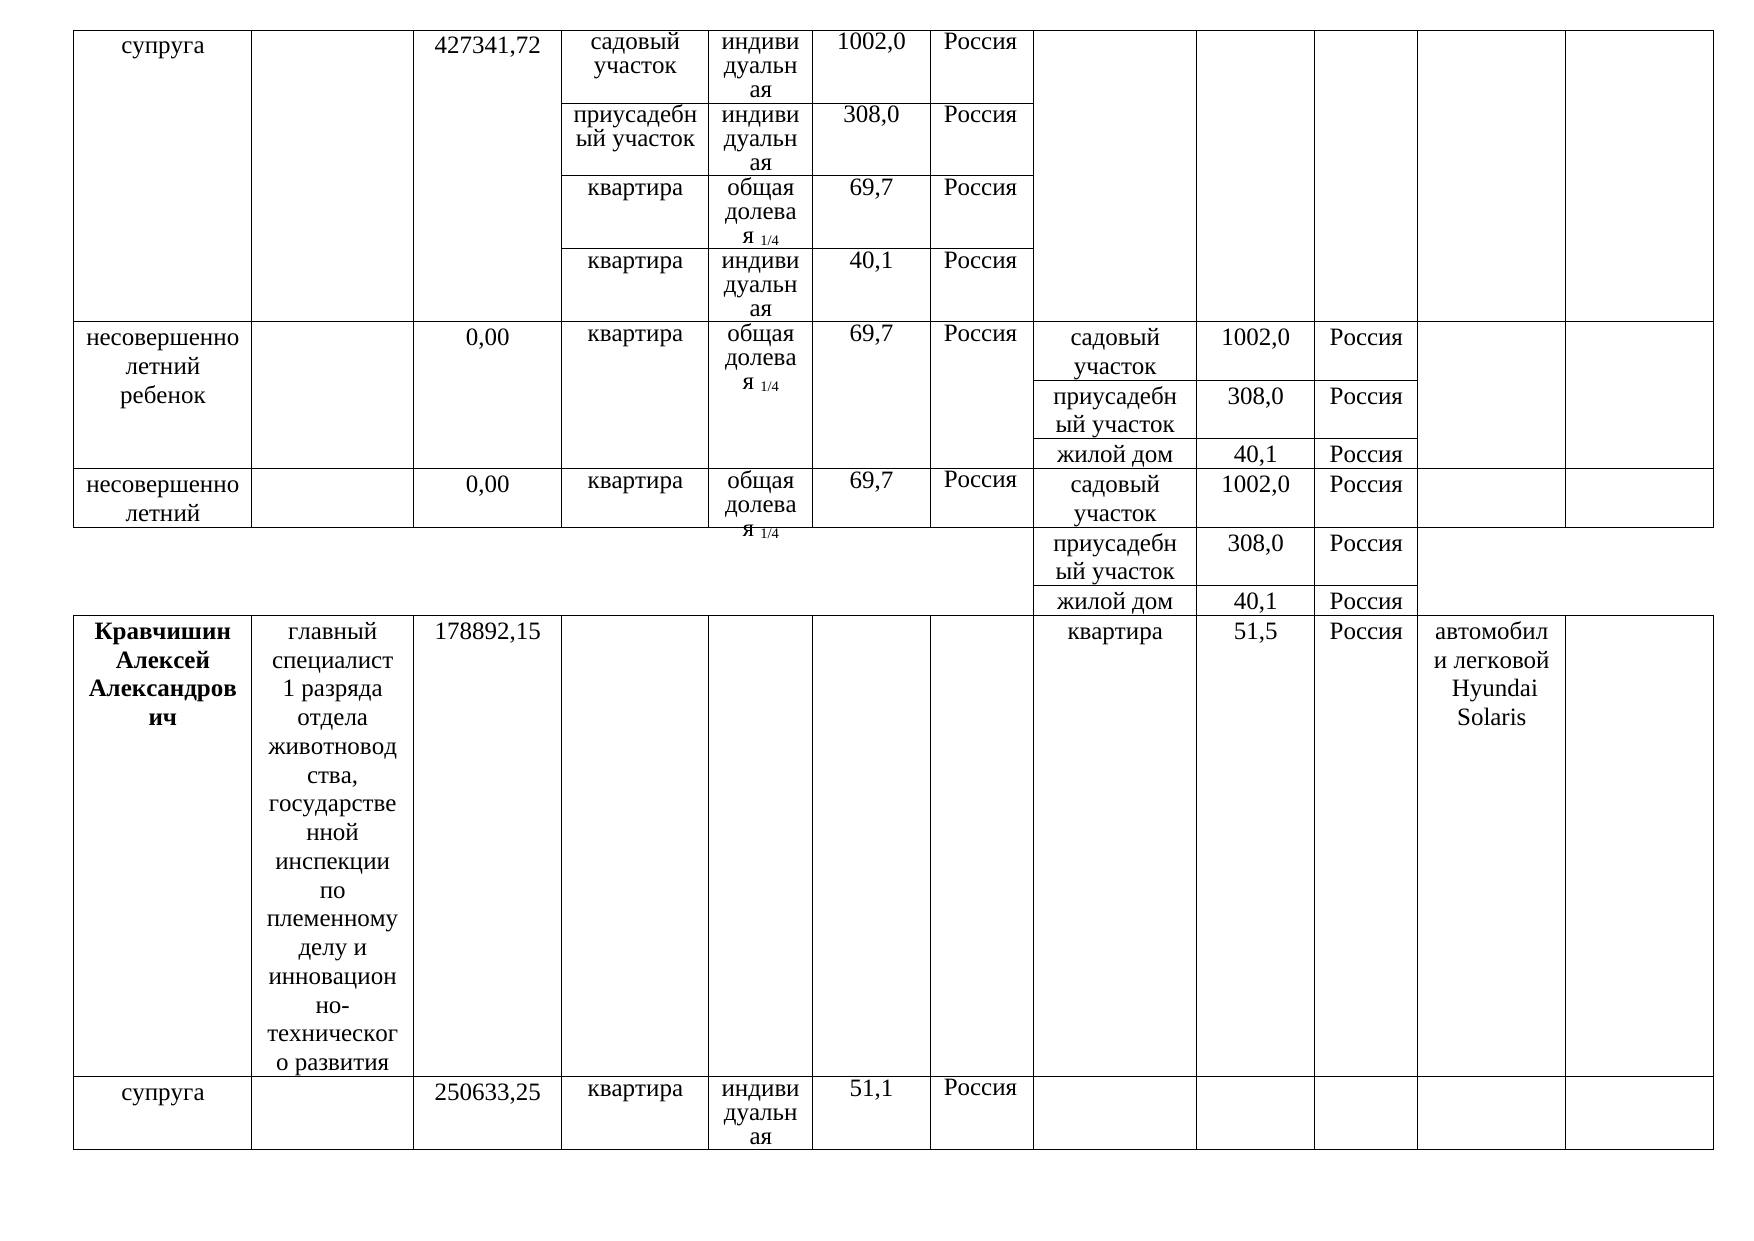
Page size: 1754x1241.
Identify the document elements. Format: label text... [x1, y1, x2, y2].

table_cell несовершеннолетний ребенок [74, 322, 251, 468]
table_cell Россия [1315, 586, 1417, 615]
table_cell Россия [1315, 469, 1417, 527]
table_cell [1566, 1077, 1713, 1149]
table_cell 51,1 [813, 1077, 930, 1149]
table_cell автомобили легковой Hyundai Solaris [1418, 616, 1565, 1076]
table_cell Россия [1315, 439, 1417, 468]
table_cell несовершеннолетний ребенок [74, 469, 251, 527]
table_cell 40,1 [1197, 439, 1314, 468]
table_cell Россия [931, 469, 1033, 527]
table_cell 427341,72 [414, 31, 561, 321]
table_cell [252, 31, 413, 321]
table_cell квартира [562, 322, 708, 468]
table_cell [1197, 31, 1314, 321]
table_cell квартира [562, 469, 708, 527]
table_cell 0,00 [414, 322, 561, 468]
table_cell [1566, 469, 1713, 527]
table_cell [562, 616, 708, 1076]
table_cell 51,5 [1197, 616, 1314, 1076]
table_cell Кравчишин Алексей Александрович [74, 616, 251, 1076]
table_cell 1002,0 [1197, 322, 1314, 380]
table_cell Россия [931, 176, 1033, 248]
table_cell 69,7 [813, 469, 930, 527]
table_cell 178892,15 [414, 616, 561, 1076]
table_cell приусадебный участок [1034, 528, 1196, 585]
table_cell индивидуальная [709, 1077, 812, 1149]
table_cell [1315, 1077, 1417, 1149]
table_cell Россия [1315, 322, 1417, 380]
table_cell [709, 616, 812, 1076]
table_cell Россия [1315, 381, 1417, 438]
table_cell [1034, 1077, 1196, 1149]
table_cell садовый участок [1034, 322, 1196, 380]
table_cell [1566, 31, 1713, 321]
table_cell садовый участок [1034, 469, 1196, 527]
table_cell жилой дом [1034, 586, 1196, 615]
table_cell [931, 616, 1033, 1076]
table_cell Россия [1315, 528, 1417, 585]
table_cell 40,1 [813, 249, 930, 321]
table_cell 1002,0 [813, 31, 930, 102]
table_cell 1002,0 [1197, 469, 1314, 527]
table_cell Россия [931, 249, 1033, 321]
table_cell приусадебный участок [1034, 381, 1196, 438]
table_cell квартира [562, 176, 708, 248]
table_cell [1315, 31, 1417, 321]
table_cell Россия [931, 31, 1033, 102]
table_cell 40,1 [1197, 586, 1314, 615]
table_cell 308,0 [813, 104, 930, 175]
table_cell супруга [74, 31, 251, 321]
table_cell квартира [562, 1077, 708, 1149]
table_cell жилой дом [1034, 439, 1196, 468]
table_cell [1566, 322, 1713, 468]
table_cell Россия [1315, 616, 1417, 1076]
table_cell главный специалист 1 разряда отдела животноводства, государственной инспекции по племенному делу и инновационно-технического развития [252, 616, 413, 1076]
table_cell [1418, 31, 1565, 321]
table_cell [252, 469, 413, 527]
table_cell приусадебный участок [562, 104, 708, 175]
table_cell 250633,25 [414, 1077, 561, 1149]
table_cell квартира [562, 249, 708, 321]
table_cell [1566, 616, 1713, 1076]
table_cell 308,0 [1197, 528, 1314, 585]
table_cell общая долевая 1/4 [709, 322, 812, 468]
table_cell квартира [1034, 616, 1196, 1076]
table_cell [1418, 1077, 1565, 1149]
table_cell общая долевая 1/4 [709, 469, 812, 527]
table_cell [1197, 1077, 1314, 1149]
table_cell [1418, 469, 1565, 527]
table_cell [252, 322, 413, 468]
table_cell Россия [931, 1077, 1033, 1149]
table_cell 69,7 [813, 322, 930, 468]
table_cell [813, 616, 930, 1076]
table_cell 308,0 [1197, 381, 1314, 438]
table_cell Россия [931, 322, 1033, 468]
table_cell садовый участок [562, 31, 708, 102]
table_cell Россия [931, 104, 1033, 175]
table_cell 0,00 [414, 469, 561, 527]
table_cell 69,7 [813, 176, 930, 248]
table_cell супруга [74, 1077, 251, 1149]
table_cell [1418, 322, 1565, 468]
table_cell [252, 1077, 413, 1149]
table_cell [1034, 31, 1196, 321]
